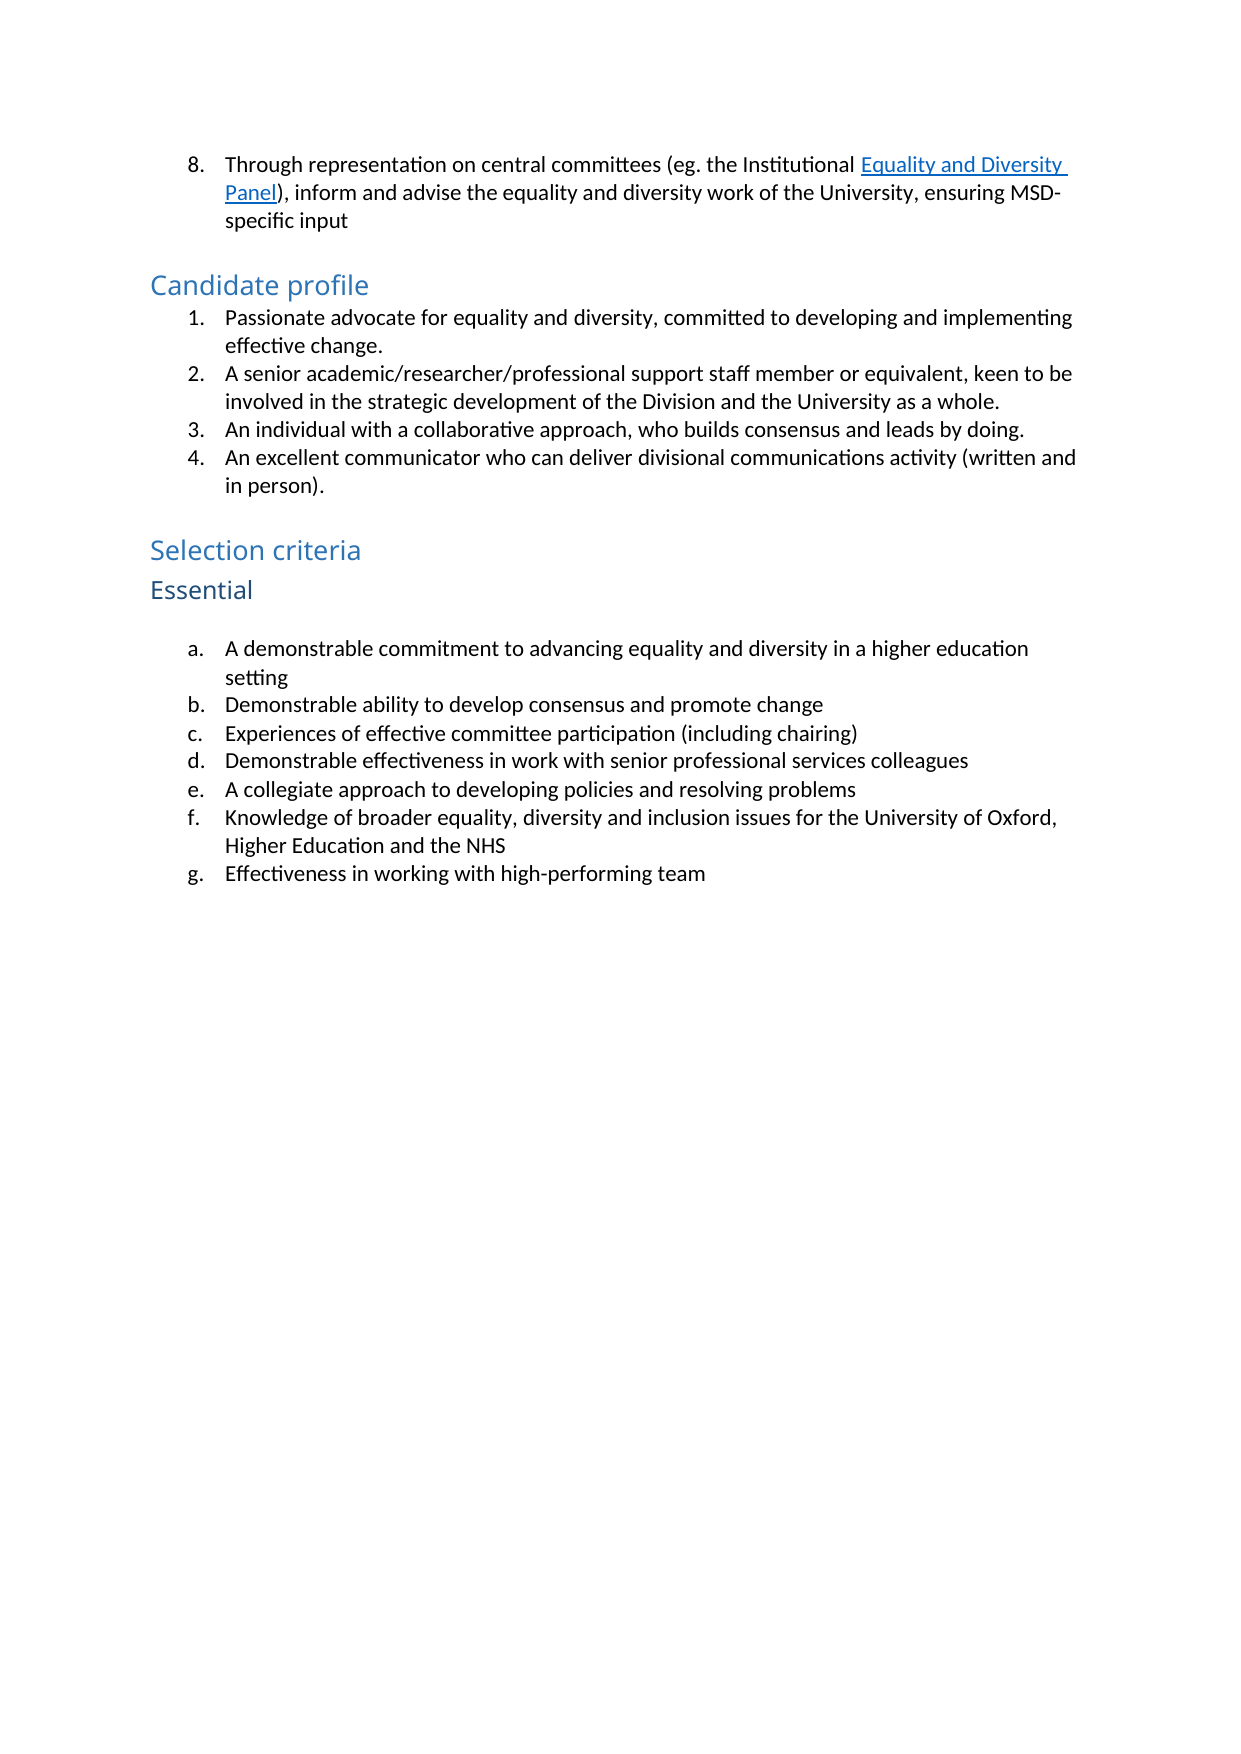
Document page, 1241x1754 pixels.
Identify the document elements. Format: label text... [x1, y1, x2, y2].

list Effectiveness in working with high-performing team [187, 859, 1090, 887]
list Through representation on central committees (eg. the Institutional Equality and Diversity Panel), inform and advise the equality and diversity work of the University, ensuring MSD-specific input [187, 150, 1090, 234]
list A collegiate approach to developing policies and resolving problems [187, 775, 1090, 803]
list A demonstrable commitment to advancing equality and diversity in a higher education setting [187, 634, 1090, 691]
list Passionate advocate for equality and diversity, committed to developing and implementing effective change. [187, 303, 1090, 359]
list An individual with a collaborative approach, who builds consensus and leads by doing. [187, 415, 1090, 443]
list Experiences of effective committee participation (including chairing) [187, 719, 1090, 747]
list An excellent communicator who can deliver divisional communications activity (written and in person). [187, 443, 1090, 499]
subtitle Candidate profile [150, 266, 1090, 303]
list Demonstrable effectiveness in work with senior professional services colleagues [187, 747, 1090, 775]
list A senior academic/researcher/professional support staff member or equivalent, keen to be involved in the strategic development of the Division and the University as a whole. [187, 359, 1090, 415]
subtitle Selection criteria [150, 531, 1090, 568]
list Knowledge of broader equality, diversity and inclusion issues for the University of Oxford, Higher Education and the NHS [187, 803, 1090, 859]
subtitle Essential [150, 572, 1090, 607]
list Demonstrable ability to develop consensus and promote change [187, 691, 1090, 719]
